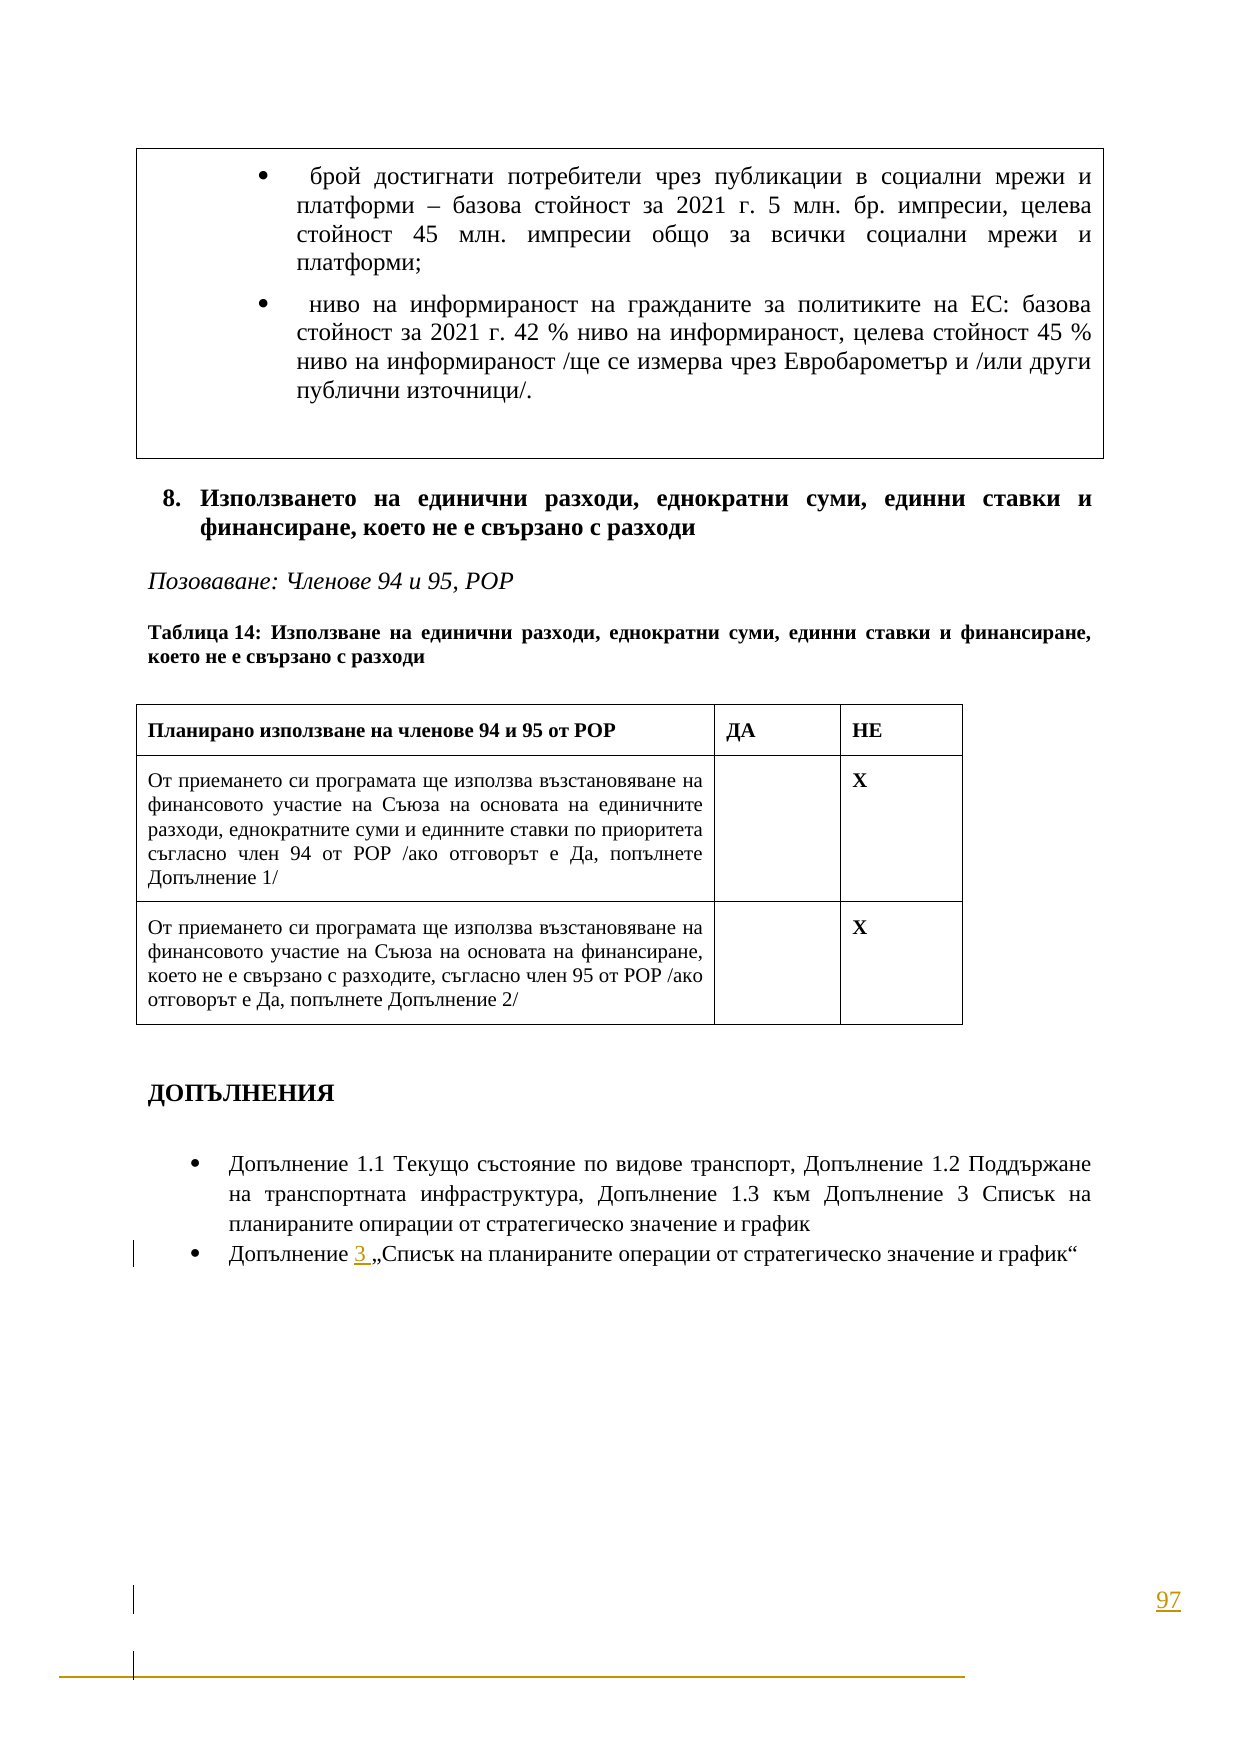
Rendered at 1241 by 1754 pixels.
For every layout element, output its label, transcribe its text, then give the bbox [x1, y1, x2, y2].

table_cell Х [841, 756, 962, 901]
table_header Планирано използване на членове 94 и 95 от РОР [137, 705, 714, 755]
list Допълнение 1.1 Текущо състояние по видове транспорт, Допълнение 1.2 Поддържане на транспортната инфраструктура, Допълнение 1.3 към Допълнение 3 Списък на планираните опирации от стратегическо значение и график [191, 1150, 1093, 1237]
table_cell Х [841, 902, 962, 1023]
table_cell [715, 902, 840, 1023]
text Позоваване: Членове 94 и 95, РОР [148, 566, 1093, 595]
text Таблица 14: Използване на единични разходи, еднократни суми, единни ставки и финансиране, което не е свързано с разходи [148, 620, 1093, 668]
text ДОПЪЛНЕНИЯ [148, 1078, 1093, 1107]
table_header НЕ [841, 705, 962, 755]
table_cell От приемането си програмата ще използва възстановяване на финансовото участие на Съюза на основата на единичните разходи, еднократните суми и единните ставки по приоритета съгласно член 94 от РОР /ако отговорът е Да, попълнете Допълнение 1/ [137, 756, 714, 901]
table_header ДА [715, 705, 840, 755]
list Допълнение „Списък на планираните операции от стратегическо значение и график“ [191, 1240, 1093, 1267]
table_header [137, 149, 1103, 457]
table_cell От приемането си програмата ще използва възстановяване на финансовото участие на Съюза на основата на финансиране, което не е свързано с разходите, съгласно член 95 от РОР /ако отговорът е Да, попълнете Допълнение 2/ [137, 902, 714, 1023]
table_cell [715, 756, 840, 901]
list Използването на единични разходи, еднократни суми, единни ставки и финансиране, което не е свързано с разходи [162, 483, 1093, 541]
